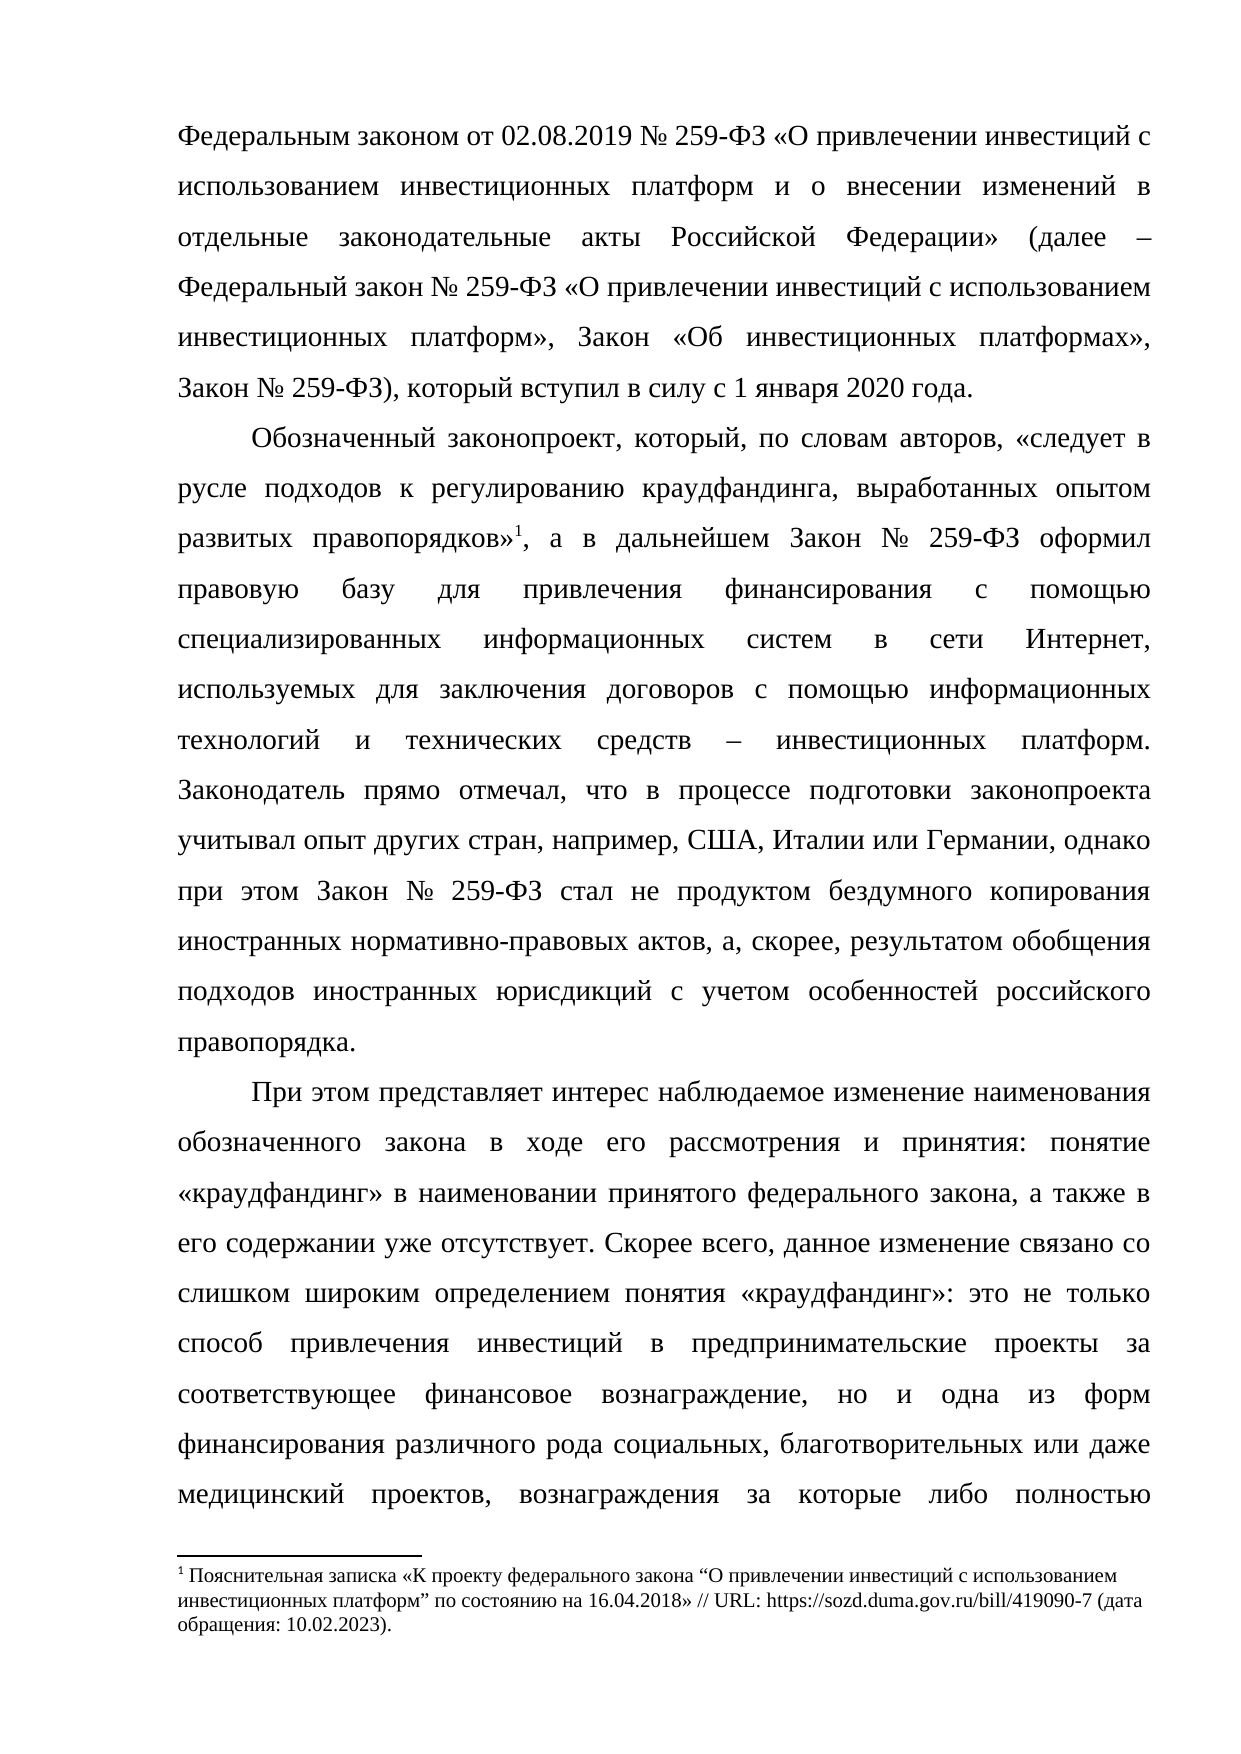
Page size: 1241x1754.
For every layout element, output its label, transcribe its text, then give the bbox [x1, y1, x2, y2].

text Обозначенный законопроект, который, по словам авторов, «следует в русле подходов к регулированию краудфандинга, выработанных опытом развитых правопорядков», а в дальнейшем Закон № 259-ФЗ оформил правовую базу для привлечения финансирования с помощью специализированных информационных систем в сети Интернет, используемых для заключения договоров с помощью информационных технологий и технических средств – инвестиционных платформ. Законодатель прямо отмечал, что в процессе подготовки законопроекта учитывал опыт других стран, например, США, Италии или Германии, однако при этом Закон № 259-ФЗ стал не продуктом бездумного копирования иностранных нормативно-правовых актов, а, скорее, результатом обобщения подходов иностранных юрисдикций с учетом особенностей российского правопорядка. [177, 420, 1152, 1057]
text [177, 118, 1152, 403]
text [177, 1074, 1152, 1510]
